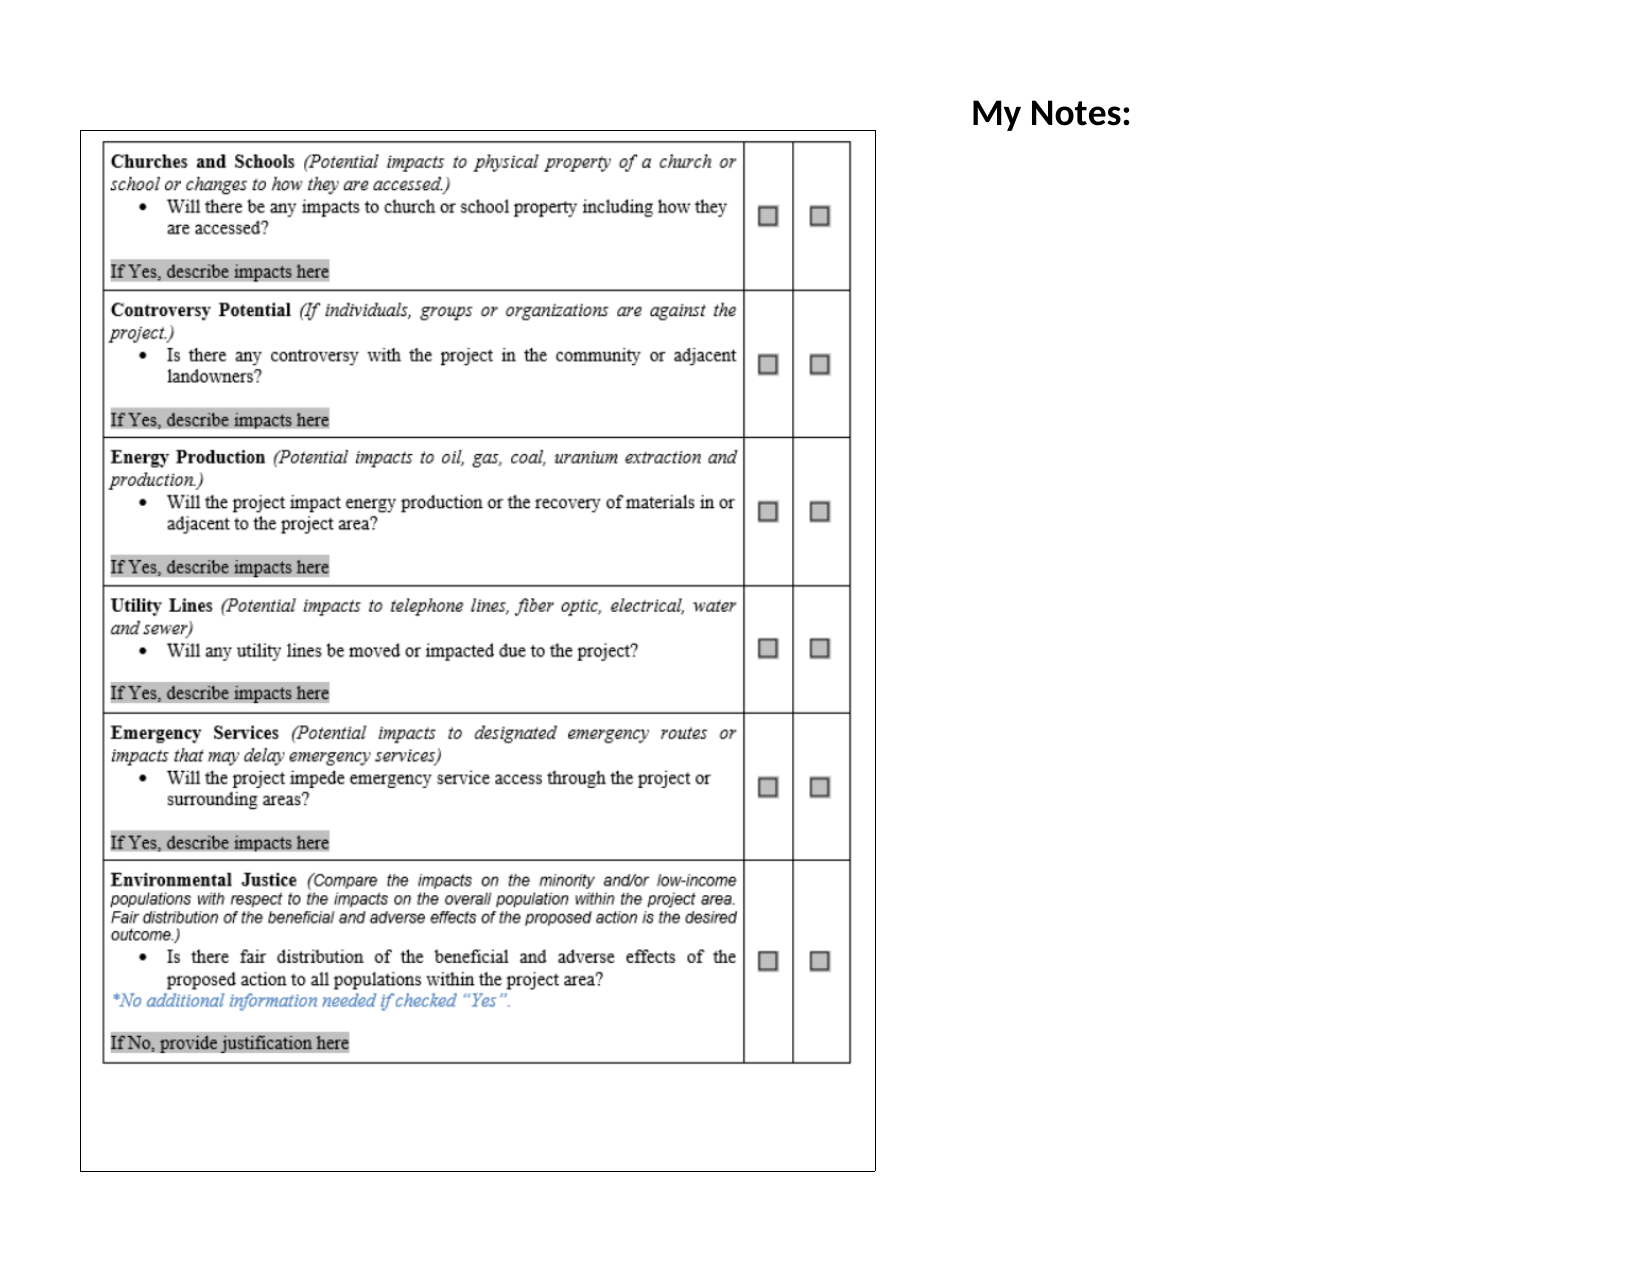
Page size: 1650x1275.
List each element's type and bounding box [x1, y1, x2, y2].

picture [94, 137, 859, 1070]
